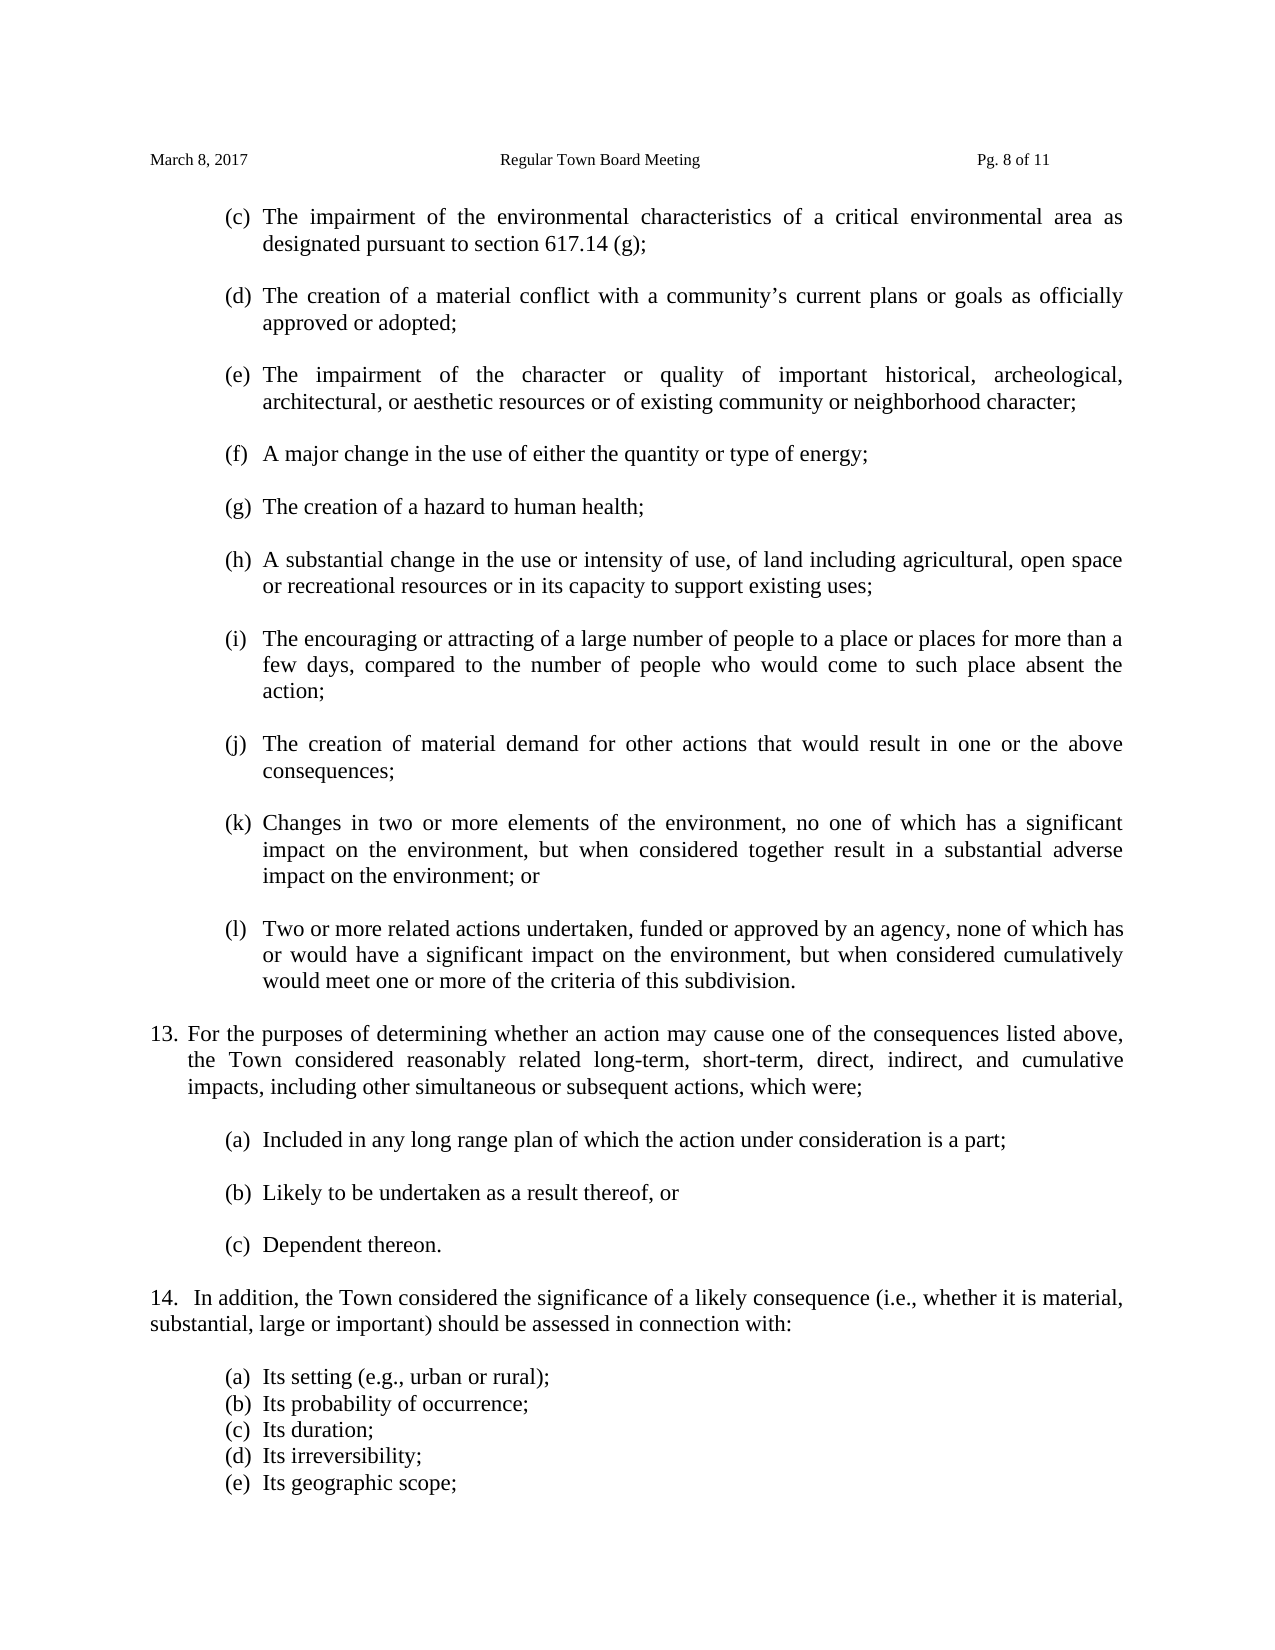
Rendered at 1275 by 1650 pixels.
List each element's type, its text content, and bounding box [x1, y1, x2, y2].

list In addition, the Town considered the significance of a likely consequence (i.e., whether it is material, substantial, large or important) should be assessed in connection with: [150, 1284, 1125, 1337]
list (l) Two or more related actions undertaken, funded or approved by an agency, none of which has or would have a significant impact on the environment, but when considered cumulatively would meet one or more of the criteria of this subdivision. [225, 915, 1125, 994]
list Likely to be undertaken as a result thereof, or [225, 1178, 1125, 1205]
list (c) The impairment of the environmental characteristics of a critical environmental area as designated pursuant to section 617.14 (g); [225, 203, 1125, 256]
list (d) The creation of a material conflict with a community’s current plans or goals as officially approved or adopted; [225, 282, 1125, 335]
list (f) A major change in the use of either the quantity or type of energy; [225, 440, 1125, 467]
list (g) The creation of a hazard to human health; [225, 493, 1125, 519]
list For the purposes of determining whether an action may cause one of the consequences listed above, the Town considered reasonably related long-term, short-term, direct, indirect, and cumulative impacts, including other simultaneous or subsequent actions, which were; [150, 1020, 1125, 1099]
list (j) The creation of material demand for other actions that would result in one or the above consequences; [225, 730, 1125, 783]
list (e) The impairment of the character or quality of important historical, archeological, architectural, or aesthetic resources or of existing community or neighborhood character; [225, 361, 1125, 414]
list (h) A substantial change in the use or intensity of use, of land including agricultural, open space or recreational resources or in its capacity to support existing uses; [225, 546, 1125, 598]
list Its duration; [225, 1416, 1125, 1442]
list Included in any long range plan of which the action under consideration is a part; [225, 1126, 1125, 1152]
list (k) Changes in two or more elements of the environment, no one of which has a significant impact on the environment, but when considered together result in a substantial adverse impact on the environment; or [225, 809, 1125, 888]
list Its irreversibility; [225, 1442, 1125, 1469]
list Its geographic scope; [225, 1469, 1125, 1495]
list (i) The encouraging or attracting of a large number of people to a place or places for more than a few days, compared to the number of people who would come to such place absent the action; [225, 625, 1125, 704]
list Its setting (e.g., urban or rural); [225, 1363, 1125, 1389]
list Dependent thereon. [225, 1231, 1125, 1258]
list Its probability of occurrence; [225, 1389, 1125, 1416]
